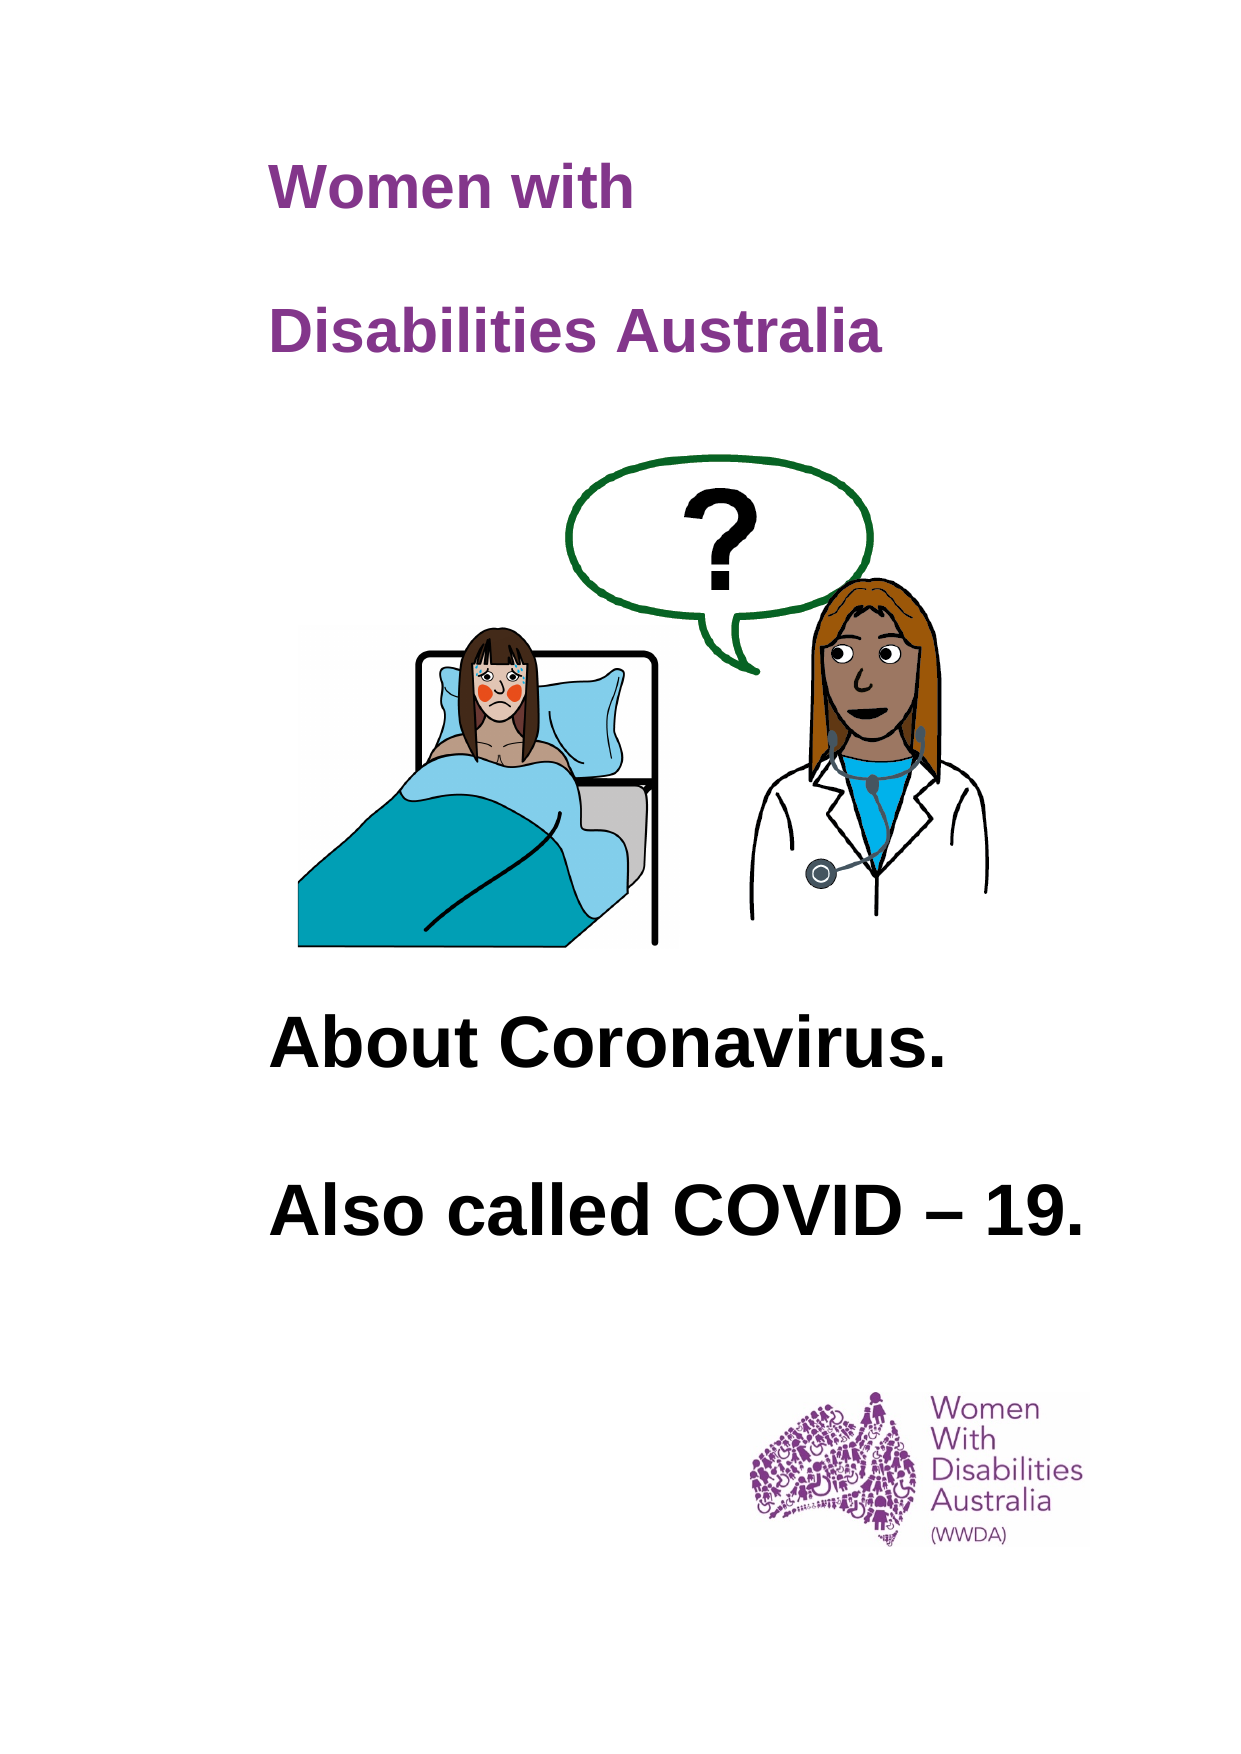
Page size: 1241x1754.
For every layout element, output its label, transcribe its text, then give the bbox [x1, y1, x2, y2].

picture [297, 439, 1004, 949]
subtitle About Coronavirus. Also called COVID – 19. [268, 999, 1090, 1251]
picture [749, 1392, 1091, 1547]
text Women with Disabilities Australia [268, 150, 1096, 366]
